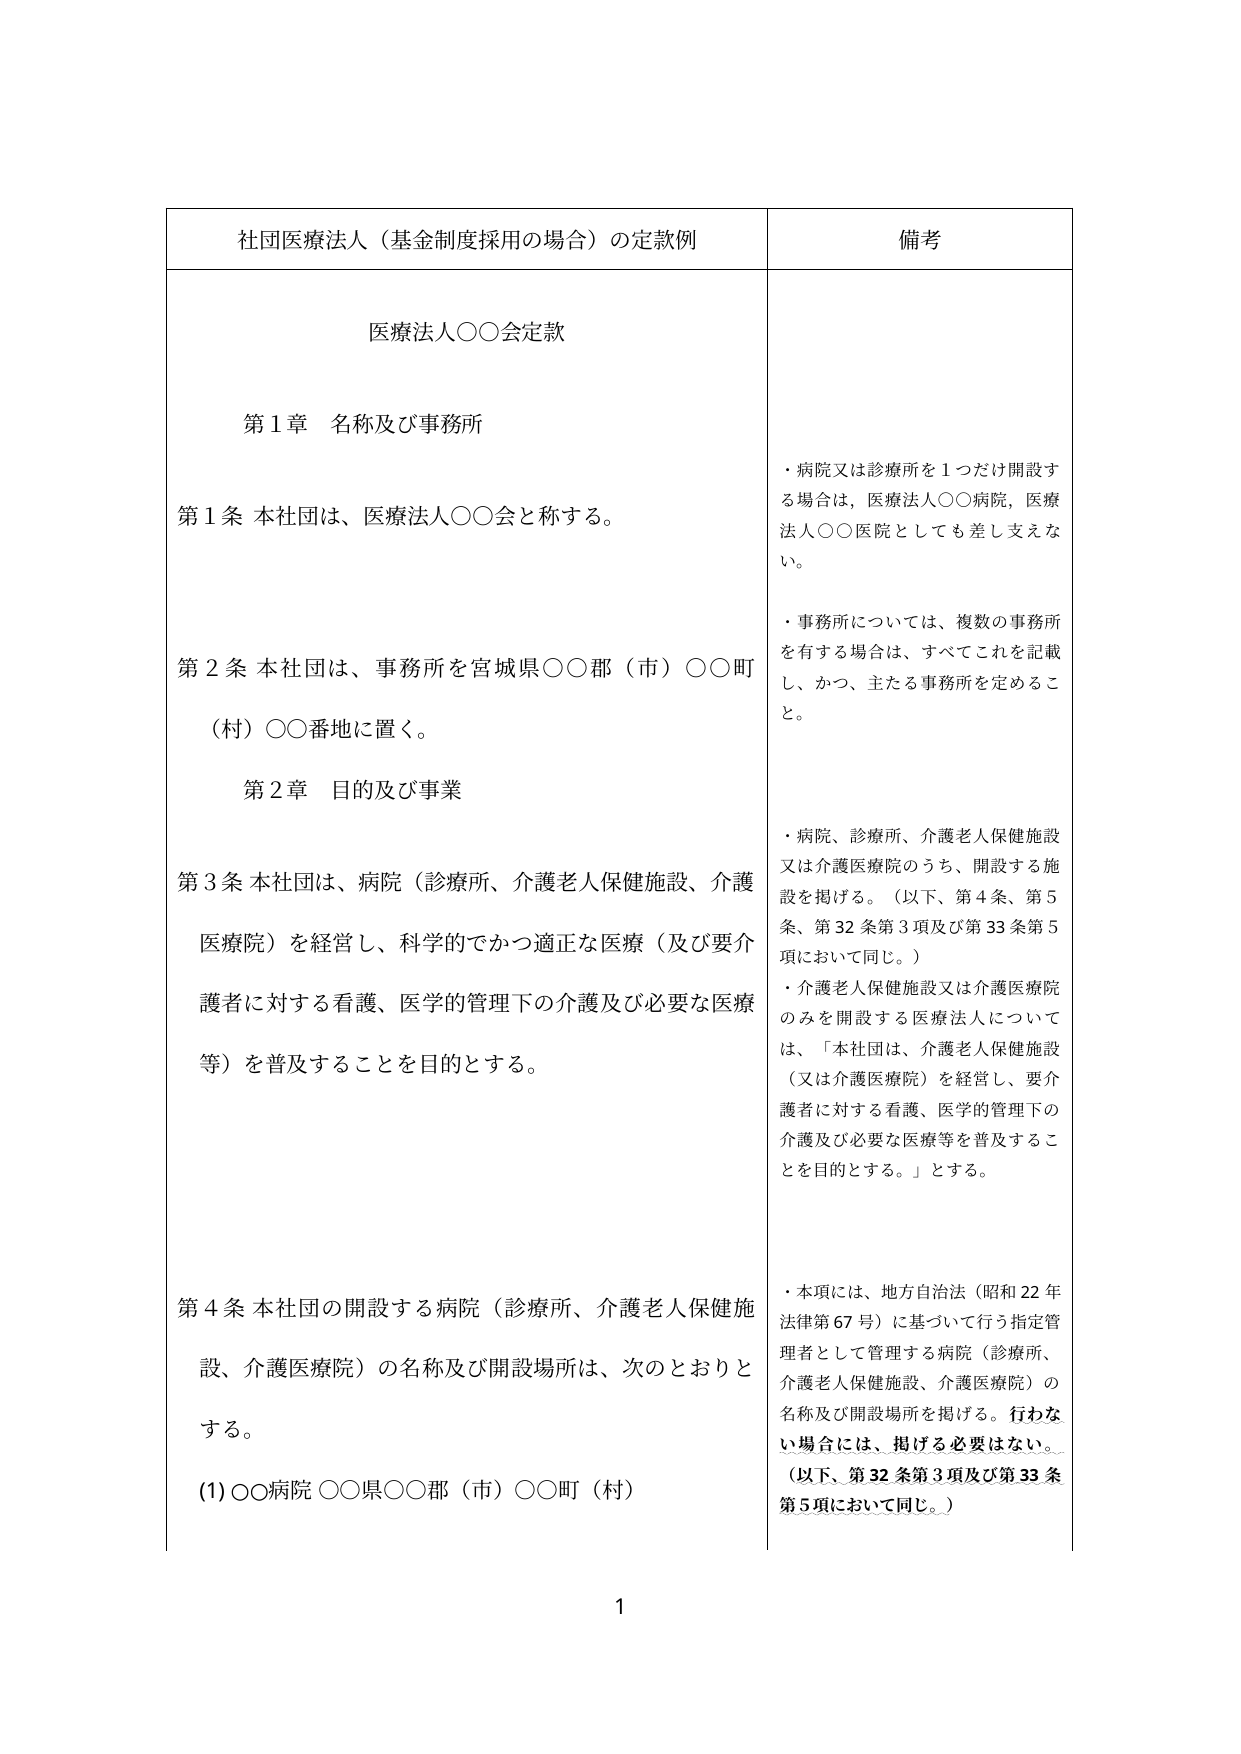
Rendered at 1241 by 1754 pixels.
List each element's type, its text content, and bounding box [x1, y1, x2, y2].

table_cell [768, 759, 1072, 1550]
table_cell 名称及び事務所 本社団は、医療法人○○会と称する。 第２条 本社団は、事務所を宮城県○○郡（市）○○町（村）○○番地に置く。 [167, 393, 767, 758]
table_header 備考 [768, 209, 1072, 269]
table_cell ・病院又は診療所を１つだけ開設する場合は，医療法人○○病院，医療法人○○医院としても差し支えない。 ・事務所については、複数の事務所を有する場合は、すべてこれを記載し、かつ、主たる事務所を定めること。 [768, 393, 1072, 758]
table_cell 医療法人○○会定款 [167, 270, 767, 392]
table_cell [768, 270, 1072, 392]
table_header 社団医療法人（基金制度採用の場合）の定款例 [167, 209, 767, 269]
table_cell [167, 759, 767, 1550]
